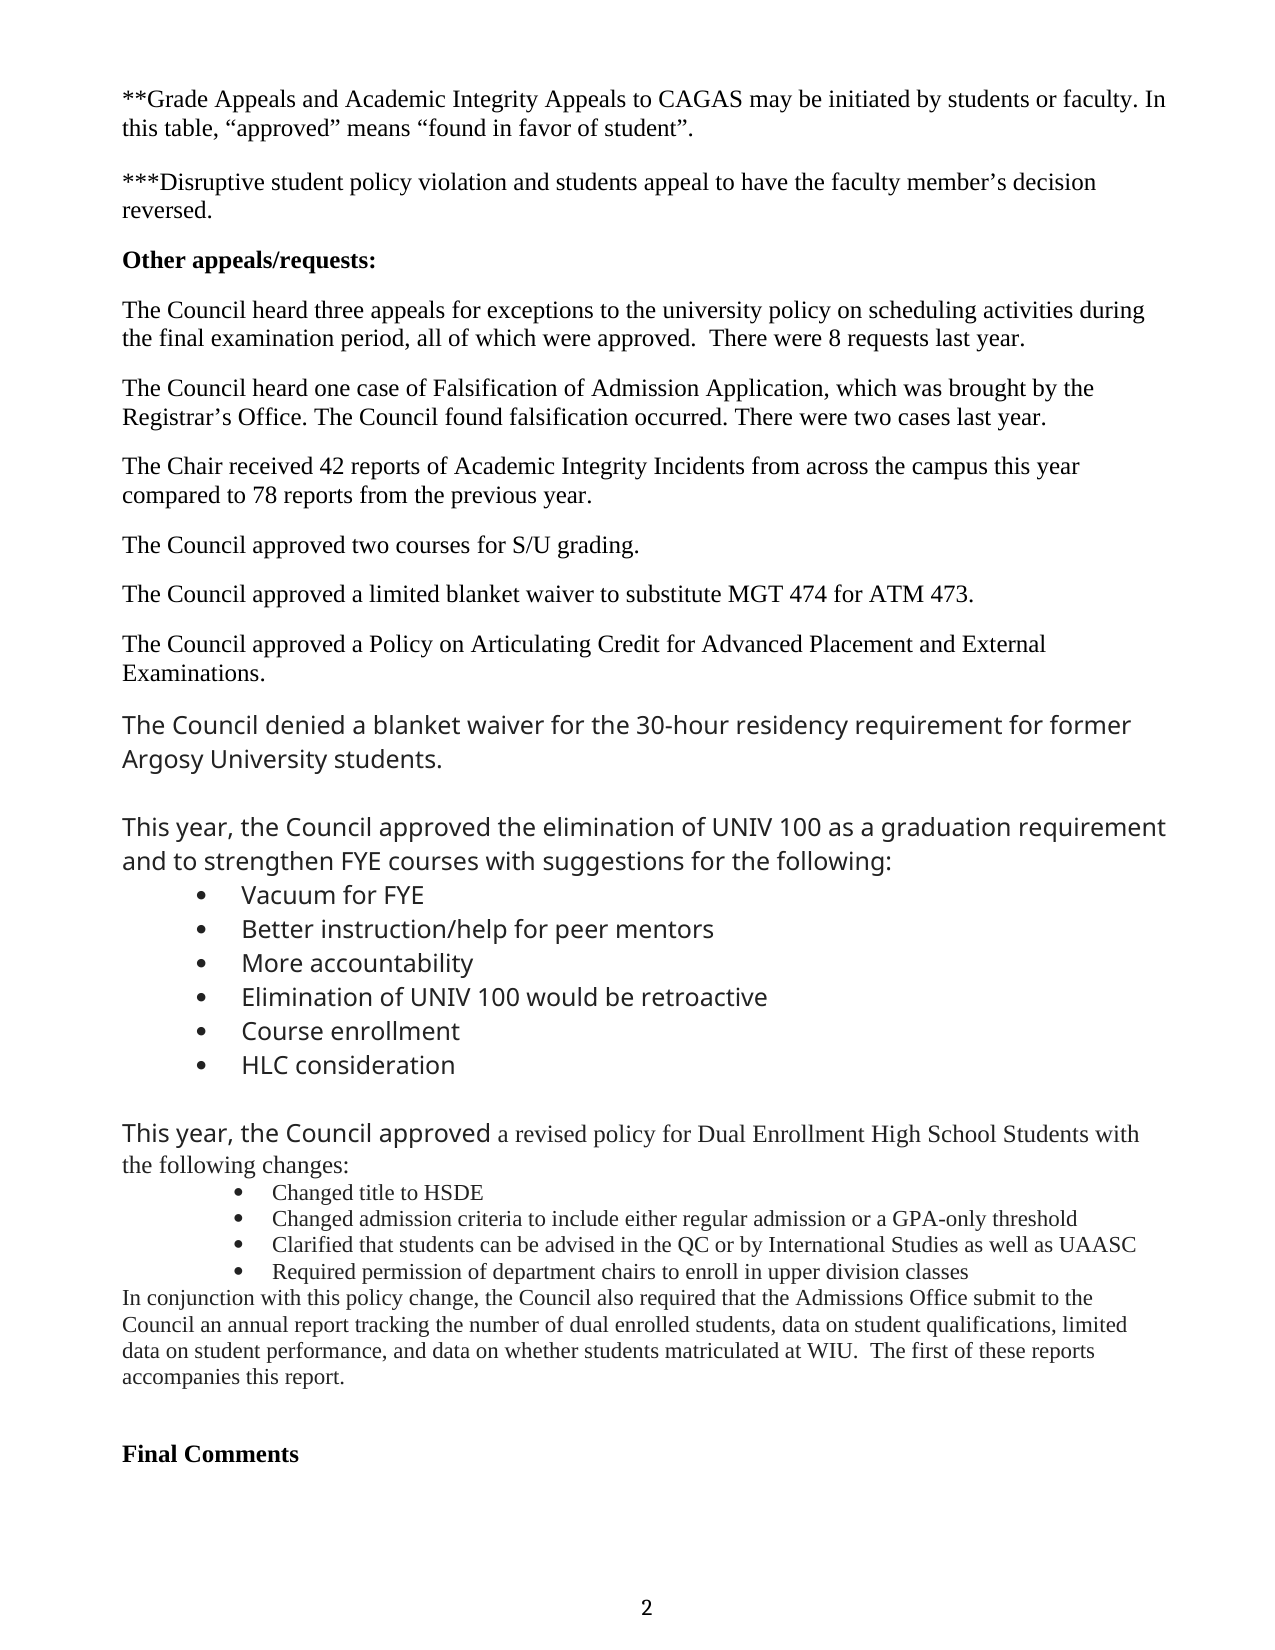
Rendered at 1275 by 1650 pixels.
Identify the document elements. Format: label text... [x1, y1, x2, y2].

text  Better instruction/help for peer mentors [197, 912, 1172, 946]
text **Grade Appeals and Academic Integrity Appeals to CAGAS may be initiated by students or faculty. In this table, “approved” means “found in favor of student”. [122, 84, 1172, 142]
text Other appeals/requests: [122, 245, 1172, 274]
text  Elimination of UNIV 100 would be retroactive [197, 980, 1172, 1014]
text Final Comments [122, 1439, 1172, 1468]
list Clarified that students can be advised in the QC or by International Studies as well as UAASC [234, 1232, 1172, 1258]
text This year, the Council approved a revised policy for Dual Enrollment High School Students with the following changes: [122, 1116, 1172, 1179]
text The Council approved two courses for S/U grading. [122, 530, 1172, 558]
text  More accountability [197, 946, 1172, 980]
text The Council denied a blanket waiver for the 30-hour residency requirement for former Argosy University students. [122, 707, 1172, 775]
list Required permission of department chairs to enroll in upper division classes [234, 1258, 1172, 1284]
text This year, the Council approved the elimination of UNIV 100 as a graduation requirement and to strengthen FYE courses with suggestions for the following: [122, 809, 1172, 878]
text  HLC consideration [197, 1048, 1172, 1082]
text In conjunction with this policy change, the Council also required that the Admissions Office submit to the Council an annual report tracking the number of dual enrolled students, data on student qualifications, limited data on student performance, and data on whether students matriculated at WIU. The first of these reports accompanies this report. [122, 1284, 1172, 1390]
list Changed admission criteria to include either regular admission or a GPA-only threshold [234, 1205, 1172, 1232]
list Changed title to HSDE [234, 1179, 1172, 1205]
text  Course enrollment [197, 1014, 1172, 1048]
text The Council approved a Policy on Articulating Credit for Advanced Placement and External Examinations. [122, 629, 1172, 686]
text The Council approved a limited blanket waiver to substitute MGT 474 for ATM 473. [122, 579, 1172, 608]
text ***Disruptive student policy violation and students appeal to have the faculty member’s decision reversed. [122, 167, 1172, 224]
text The Chair received 42 reports of Academic Integrity Incidents from across the campus this year compared to 78 reports from the previous year. [122, 451, 1172, 509]
text The Council heard one case of Falsification of Admission Application, which was brought by the Registrar’s Office. The Council found falsification occurred. There were two cases last year. [122, 373, 1172, 431]
text The Council heard three appeals for exceptions to the university policy on scheduling activities during the final examination period, all of which were approved. There were 8 requests last year. [122, 295, 1172, 352]
text  Vacuum for FYE [197, 878, 1172, 912]
